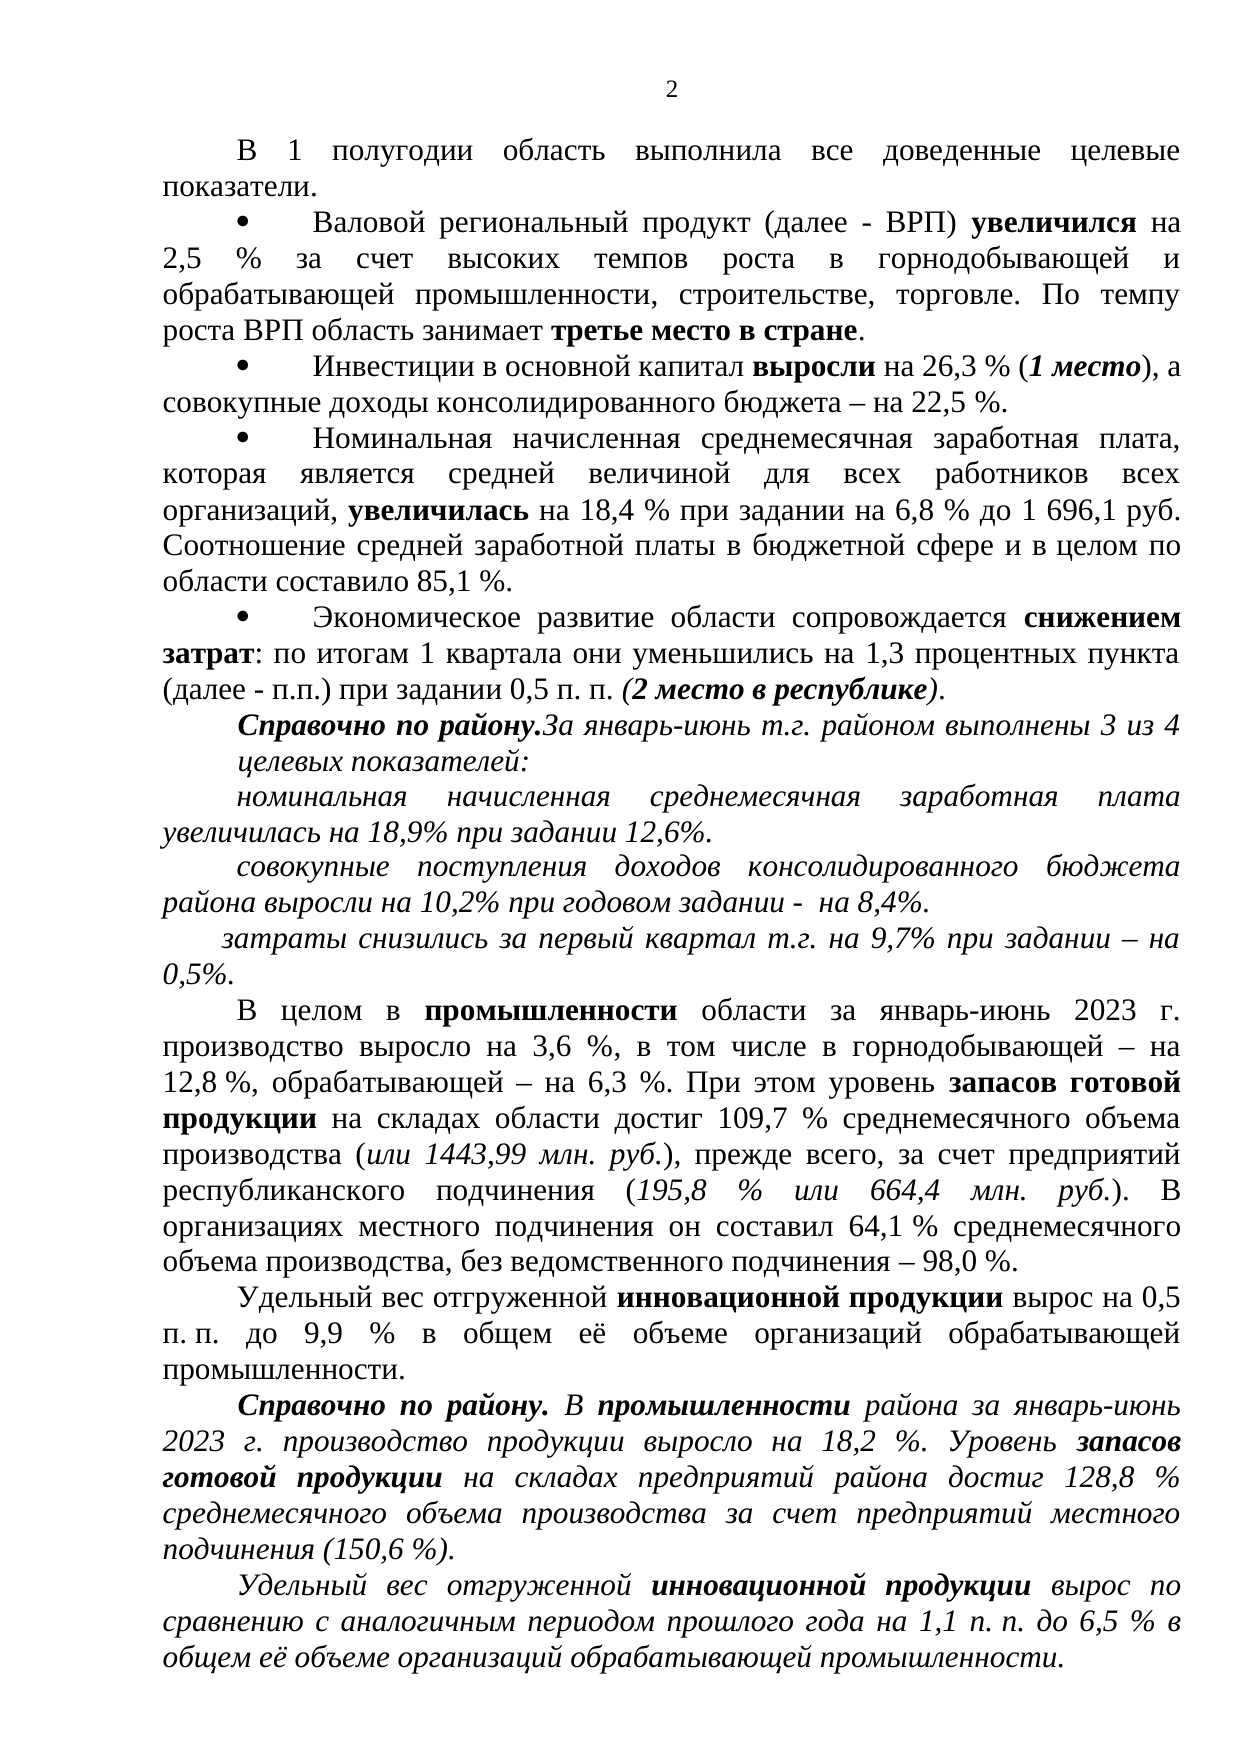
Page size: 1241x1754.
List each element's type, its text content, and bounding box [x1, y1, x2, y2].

text затраты снизились за первый квартал т.г. на 9,7% при задании – на 0,5%. [162, 919, 1181, 991]
list Инвестиции в основной капитал выросли на 26,3 % (1 место), а совокупные доходы консолидированного бюджета – на 22,5 %. [162, 347, 1181, 419]
list Экономическое развитие области сопровождается снижением затрат: по итогам 1 квартала они уменьшились на 1,3 процентных пункта (далее - п.п.) при задании 0,5 п. п. (2 место в республике). [162, 598, 1181, 706]
text номинальная начисленная среднемесячная заработная плата увеличилась на 18,9% при задании 12,6%. [162, 778, 1181, 849]
text В целом в промышленности области за январь-июнь 2023 г. производство выросло на 3,6 %, в том числе в горнодобывающей – на 12,8 %, обрабатывающей – на 6,3 %. При этом уровень запасов готовой продукции на складах области достиг 109,7 % среднемесячного объема производства (или 1443,99 млн. руб.), прежде всего, за счет предприятий республиканского подчинения (195,8 % или 664,4 млн. руб.). В организациях местного подчинения он составил 64,1 % среднемесячного объема производства, без ведомственного подчинения – 98,0 %. [162, 991, 1181, 1279]
text В 1 полугодии область выполнила все доведенные целевые показатели. [162, 131, 1181, 203]
text Справочно по району. В промышленности района за январь-июнь 2023 г. производство продукции выросло на 18,2 %. Уровень запасов готовой продукции на складах предприятий района достиг 128,8 % среднемесячного объема производства за счет предприятий местного подчинения (150,6 %). [162, 1386, 1181, 1566]
list Номинальная начисленная среднемесячная заработная плата, которая является средней величиной для всех работников всех организаций, увеличилась на 18,4 % при задании на 6,8 % до 1 696,1 руб. Соотношение средней заработной платы в бюджетной сфере и в целом по области составило 85,1 %. [162, 419, 1181, 598]
list Валовой региональный продукт (далее - ВРП) увеличился на 2,5 % за счет высоких темпов роста в горнодобывающей и обрабатывающей промышленности, строительстве, торговле. По темпу роста ВРП область занимает третье место в стране. [162, 203, 1181, 347]
text Справочно по району.За январь-июнь т.г. районом выполнены 3 из 4 целевых показателей: [237, 706, 1181, 778]
text Удельный вес отгруженной инновационной продукции вырос на 0,5 п. п. до 9,9 % в общем её объеме организаций обрабатывающей промышленности. [162, 1279, 1181, 1386]
text Удельный вес отгруженной инновационной продукции вырос по сравнению с аналогичным периодом прошлого года на 1,1 п. п. до 6,5 % в общем её объеме организаций обрабатывающей промышленности. [162, 1566, 1181, 1674]
text совокупные поступления доходов консолидированного бюджета района выросли на 10,2% при годовом задании - на 8,4%. [162, 849, 1181, 919]
